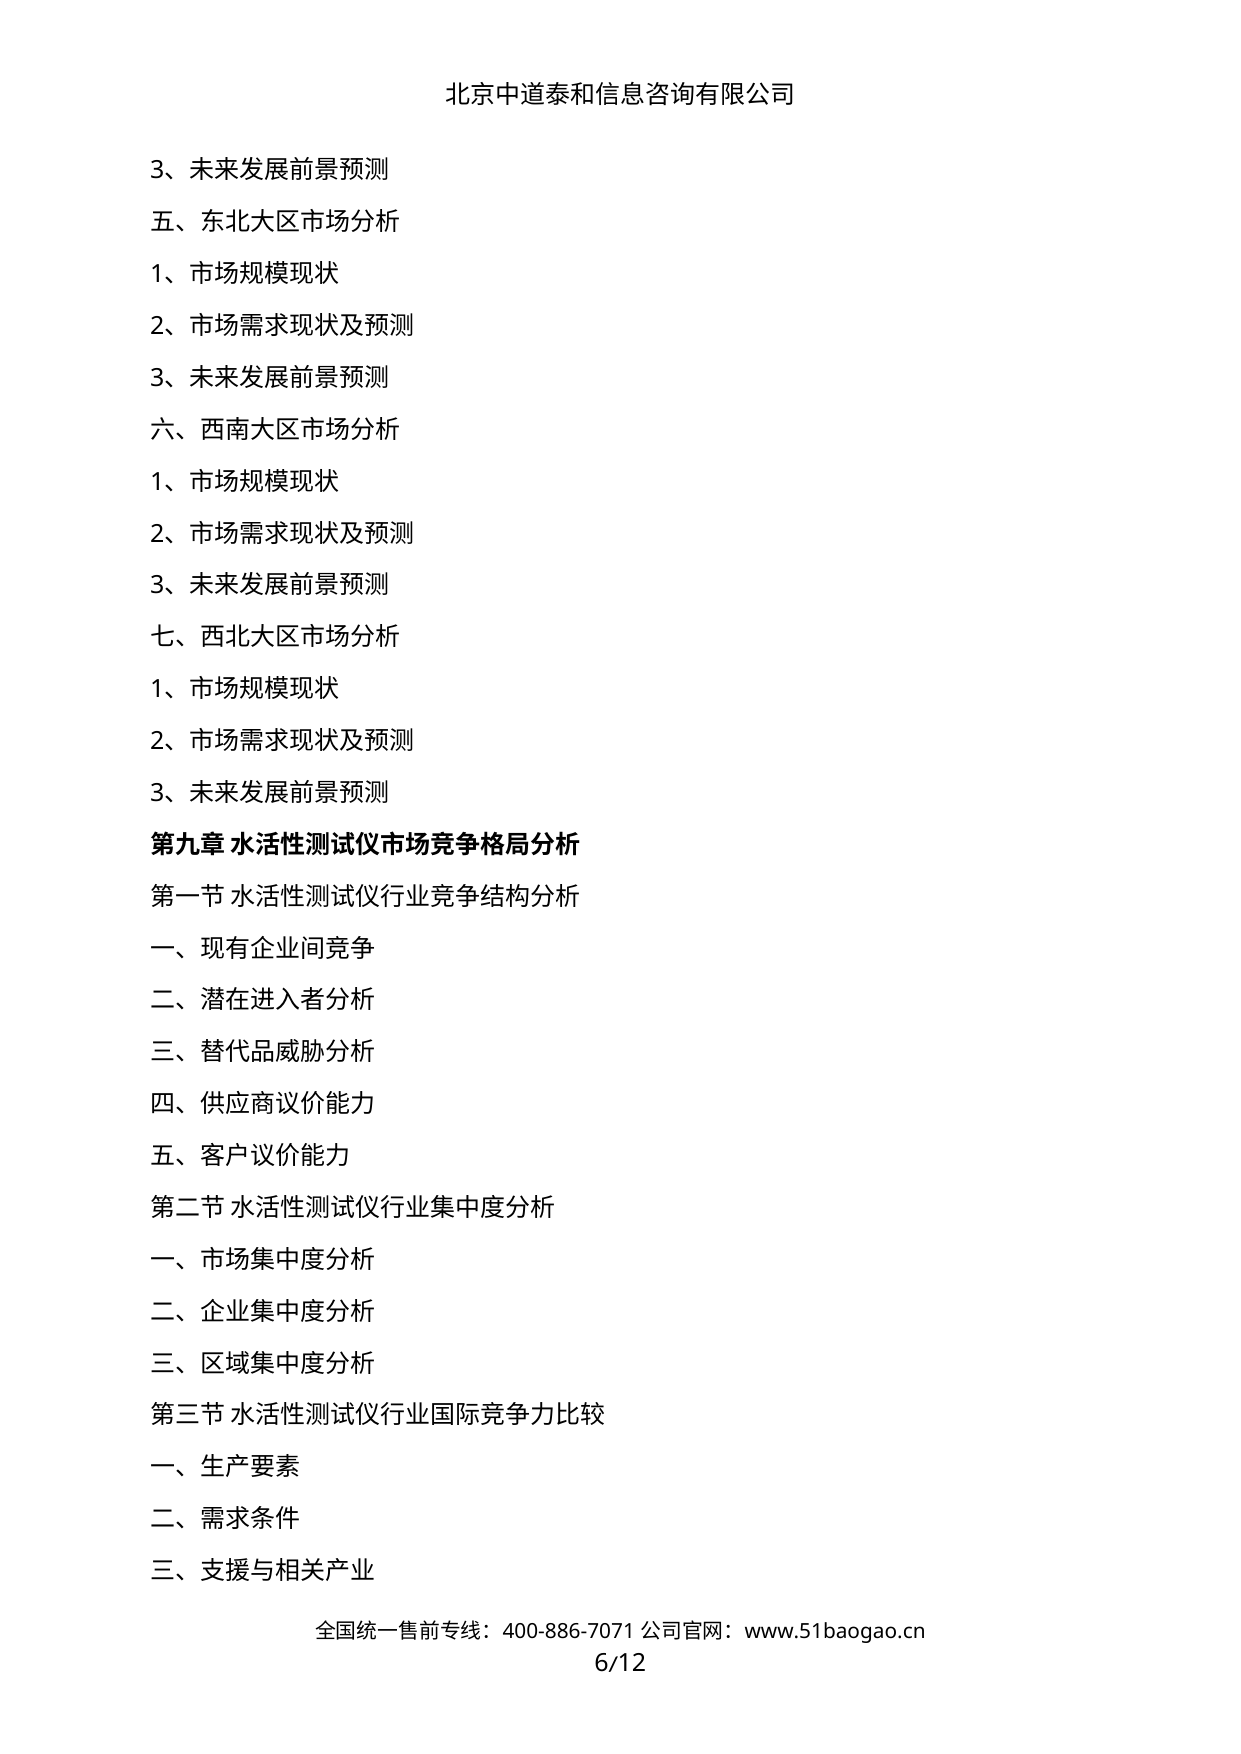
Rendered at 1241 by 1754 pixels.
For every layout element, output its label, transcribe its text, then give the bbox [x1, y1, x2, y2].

text 2、市场需求现状及预测 [150, 721, 1090, 757]
text 第一节 水活性测试仪行业竞争结构分析 [150, 876, 1090, 912]
text 六、西南大区市场分析 [150, 409, 1090, 446]
text 二、需求条件 [150, 1499, 1090, 1535]
text 二、潜在进入者分析 [150, 980, 1090, 1016]
text 三、支援与相关产业 [150, 1551, 1090, 1587]
text 四、供应商议价能力 [150, 1084, 1090, 1120]
text 3、未来发展前景预测 [150, 772, 1090, 809]
text 三、替代品威胁分析 [150, 1032, 1090, 1068]
text 2、市场需求现状及预测 [150, 513, 1090, 549]
text 第九章 水活性测试仪市场竞争格局分析 [150, 824, 1090, 861]
text 五、东北大区市场分析 [150, 202, 1090, 238]
text 3、未来发展前景预测 [150, 357, 1090, 394]
text 一、生产要素 [150, 1447, 1090, 1483]
text 第二节 水活性测试仪行业集中度分析 [150, 1187, 1090, 1224]
text 二、企业集中度分析 [150, 1291, 1090, 1327]
text 3、未来发展前景预测 [150, 565, 1090, 601]
text 第三节 水活性测试仪行业国际竞争力比较 [150, 1395, 1090, 1431]
text 三、区域集中度分析 [150, 1343, 1090, 1379]
text 五、客户议价能力 [150, 1136, 1090, 1172]
text 一、现有企业间竞争 [150, 928, 1090, 964]
text 一、市场集中度分析 [150, 1239, 1090, 1276]
text 1、市场规模现状 [150, 669, 1090, 705]
text 七、西北大区市场分析 [150, 617, 1090, 653]
text 1、市场规模现状 [150, 254, 1090, 290]
text 3、未来发展前景预测 [150, 150, 1090, 186]
text 1、市场规模现状 [150, 461, 1090, 497]
text 2、市场需求现状及预测 [150, 306, 1090, 342]
